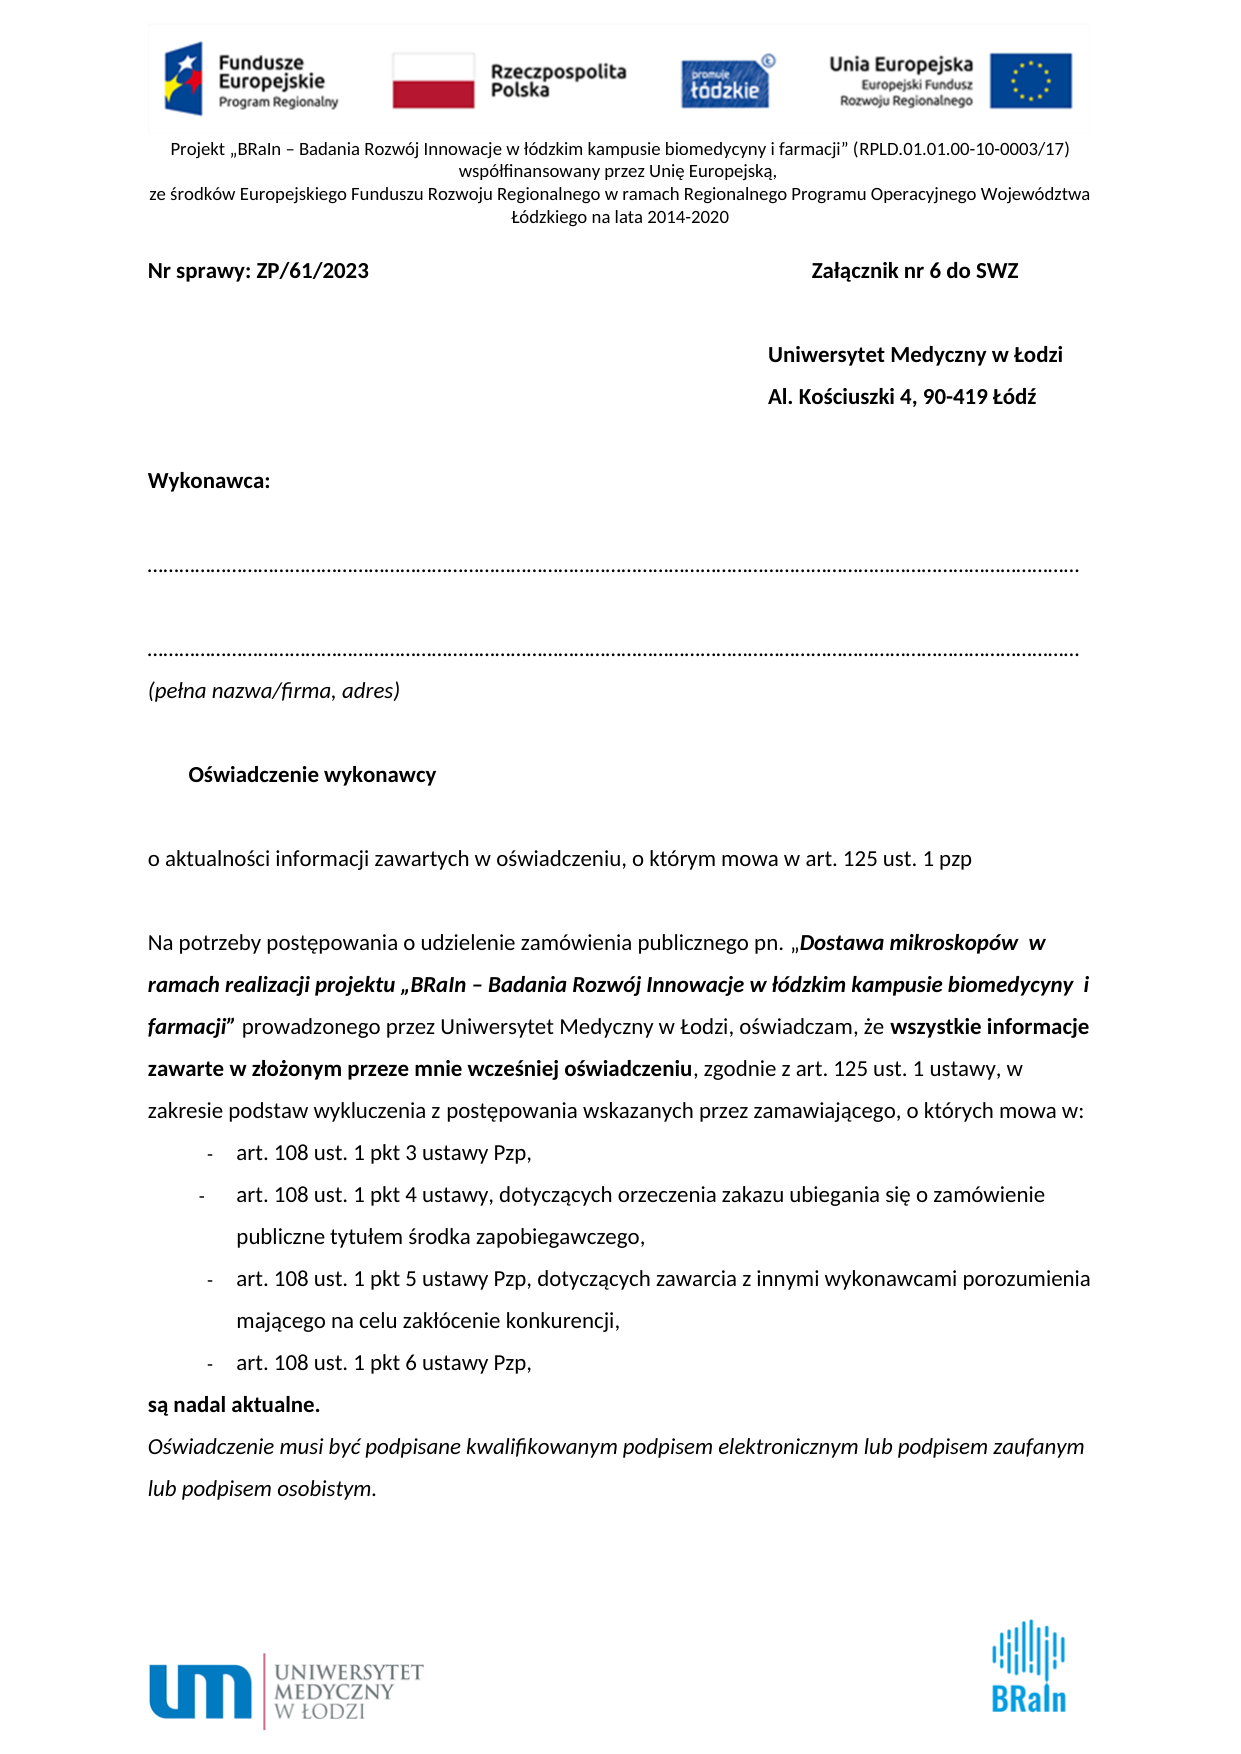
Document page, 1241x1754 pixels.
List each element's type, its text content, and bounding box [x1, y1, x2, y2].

text Wykonawca: [148, 466, 1093, 494]
text Al. Kościuszki 4, 90-419 Łódź [148, 382, 1093, 410]
text Oświadczenie musi być podpisane kwalifikowanym podpisem elektronicznym lub podpisem zaufanym lub podpisem osobistym. [148, 1432, 1093, 1502]
list art. 108 ust. 1 pkt 6 ustawy Pzp, [207, 1348, 1093, 1376]
text o aktualności informacji zawartych w oświadczeniu, o którym mowa w art. 125 ust. 1 pzp [148, 844, 1093, 872]
list art. 108 ust. 1 pkt 3 ustawy Pzp, [207, 1138, 1093, 1166]
text Nr sprawy: ZP/61/2023 Załącznik nr 6 do SWZ [148, 256, 1093, 284]
picture [147, 1652, 426, 1731]
text Uniwersytet Medyczny w Łodzi [148, 340, 1093, 368]
text …………………………………………………………………………………………………………………………………………………………… (pełna nazwa/firma, adres) [148, 634, 1093, 704]
picture [147, 23, 1093, 137]
picture [965, 1603, 1093, 1731]
text Oświadczenie wykonawcy [148, 760, 1093, 788]
list art. 108 ust. 1 pkt 5 ustawy Pzp, dotyczących zawarcia z innymi wykonawcami porozumienia mającego na celu zakłócenie konkurencji, [207, 1264, 1093, 1334]
text są nadal aktualne. [148, 1390, 1093, 1418]
text Na potrzeby postępowania o udzielenie zamówienia publicznego pn. „Dostawa mikroskopów w ramach realizacji projektu „BRaIn – Badania Rozwój Innowacje w łódzkim kampusie biomedycyny i farmacji” prowadzonego przez Uniwersytet Medyczny w Łodzi, oświadczam, że wszystkie informacje zawarte w złożonym przeze mnie wcześniej oświadczeniu, zgodnie z art. 125 ust. 1 ustawy, w zakresie podstaw wykluczenia z postępowania wskazanych przez zamawiającego, o których mowa w: [148, 928, 1093, 1124]
text …………………………………………………………………………………………………………………………………………………………… [148, 550, 1093, 578]
list art. 108 ust. 1 pkt 4 ustawy, dotyczących orzeczenia zakazu ubiegania się o zamówienie publiczne tytułem środka zapobiegawczego, [199, 1180, 1093, 1250]
